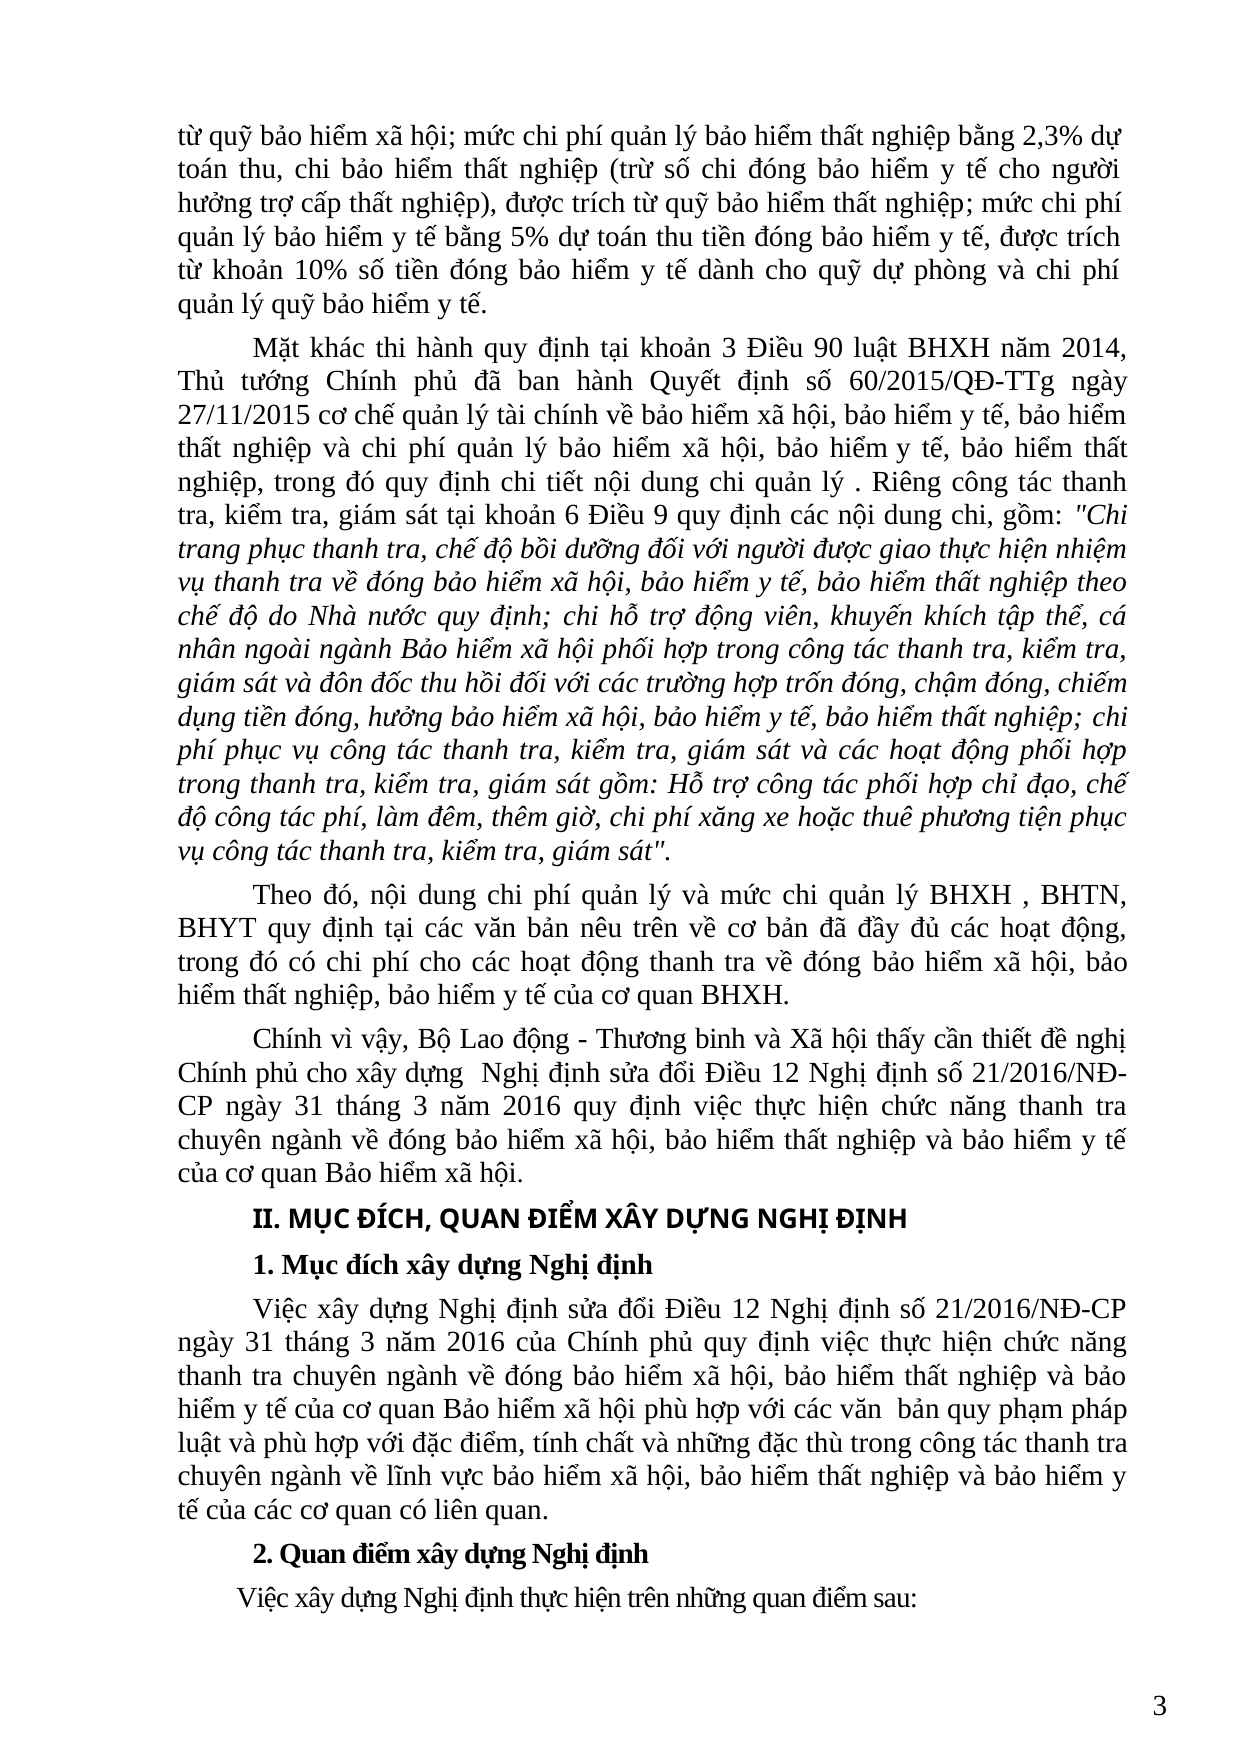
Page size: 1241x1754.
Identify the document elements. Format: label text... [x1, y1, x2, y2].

text Mặt khác thi hành quy định tại khoản 3 Điều 90 luật BHXH năm 2014, Thủ tướng Chính phủ đã ban hành Quyết định số 60/2015/QĐ-TTg ngày 27/11/2015 cơ chế quản lý tài chính về bảo hiểm xã hội, bảo hiểm y tế, bảo hiểm thất nghiệp và chi phí quản lý bảo hiểm xã hội, bảo hiểm y tế, bảo hiểm thất nghiệp, trong đó quy định chi tiết nội dung chi quản lý . Riêng công tác thanh tra, kiểm tra, giám sát tại khoản 6 Điều 9 quy định các nội dung chi, gồm: "Chi trang phục thanh tra, chế độ bồi dưỡng đối với người được giao thực hiện nhiệm vụ thanh tra về đóng bảo hiểm xã hội, bảo hiểm y tế, bảo hiểm thất nghiệp theo chế độ do Nhà nước quy định; chi hỗ trợ động viên, khuyến khích tập thể, cá nhân ngoài ngành Bảo hiểm xã hội phối hợp trong công tác thanh tra, kiểm tra, giám sát và đôn đốc thu hồi đối với các trường hợp trốn đóng, chậm đóng, chiếm dụng tiền đóng, hưởng bảo hiểm xã hội, bảo hiểm y tế, bảo hiểm thất nghiệp; chi phí phục vụ công tác thanh tra, kiểm tra, giám sát và các hoạt động phối hợp trong thanh tra, kiểm tra, giám sát gồm: Hỗ trợ công tác phối hợp chỉ đạo, chế độ công tác phí, làm đêm, thêm giờ, chi phí xăng xe hoặc thuê phương tiện phục vụ công tác thanh tra, kiểm tra, giám sát". [177, 497, 1128, 866]
text 1. Mục đích xây dựng Nghị định [177, 1247, 1128, 1280]
text Việc xây dựng Nghị định sửa đổi Điều 12 Nghị định số 21/2016/NĐ-CP ngày 31 tháng 3 năm 2016 của Chính phủ quy định việc thực hiện chức năng thanh tra chuyên ngành về đóng bảo hiểm xã hội, bảo hiểm thất nghiệp và bảo hiểm y tế của cơ quan Bảo hiểm xã hội phù hợp với các văn bản quy phạm pháp luật và phù hợp với đặc điểm, tính chất và những đặc thù trong công tác thanh tra chuyên ngành về lĩnh vực bảo hiểm xã hội, bảo hiểm thất nghiệp và bảo hiểm y tế của các cơ quan có liên quan. [177, 1291, 1128, 1526]
text II. MỤC ĐÍCH, QUAN ĐIỂM XÂY DỰNG NGHỊ ĐỊNH [177, 1199, 1128, 1236]
text Theo đó, nội dung chi phí quản lý và mức chi quản lý BHXH , BHTN, BHYT quy định tại các văn bản nêu trên về cơ bản đã đầy đủ các hoạt động, trong đó có chi phí cho các hoạt động thanh tra về đóng bảo hiểm xã hội, bảo hiểm thất nghiệp, bảo hiểm y tế của cơ quan BHXH. [177, 877, 1128, 1011]
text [177, 118, 1122, 319]
text 2. Quan điểm xây dựng Nghị định [177, 1536, 1128, 1569]
text Chính vì vậy, Bộ Lao động - Thương binh và Xã hội thấy cần thiết đề nghị Chính phủ cho xây dựng Nghị định sửa đổi Điều 12 Nghị định số 21/2016/NĐ-CP ngày 31 tháng 3 năm 2016 quy định việc thực hiện chức năng thanh tra chuyên ngành về đóng bảo hiểm xã hội, bảo hiểm thất nghiệp và bảo hiểm y tế của cơ quan Bảo hiểm xã hội. [177, 1021, 1128, 1189]
text Việc xây dựng Nghị định thực hiện trên những quan điểm sau: [177, 1580, 1128, 1613]
